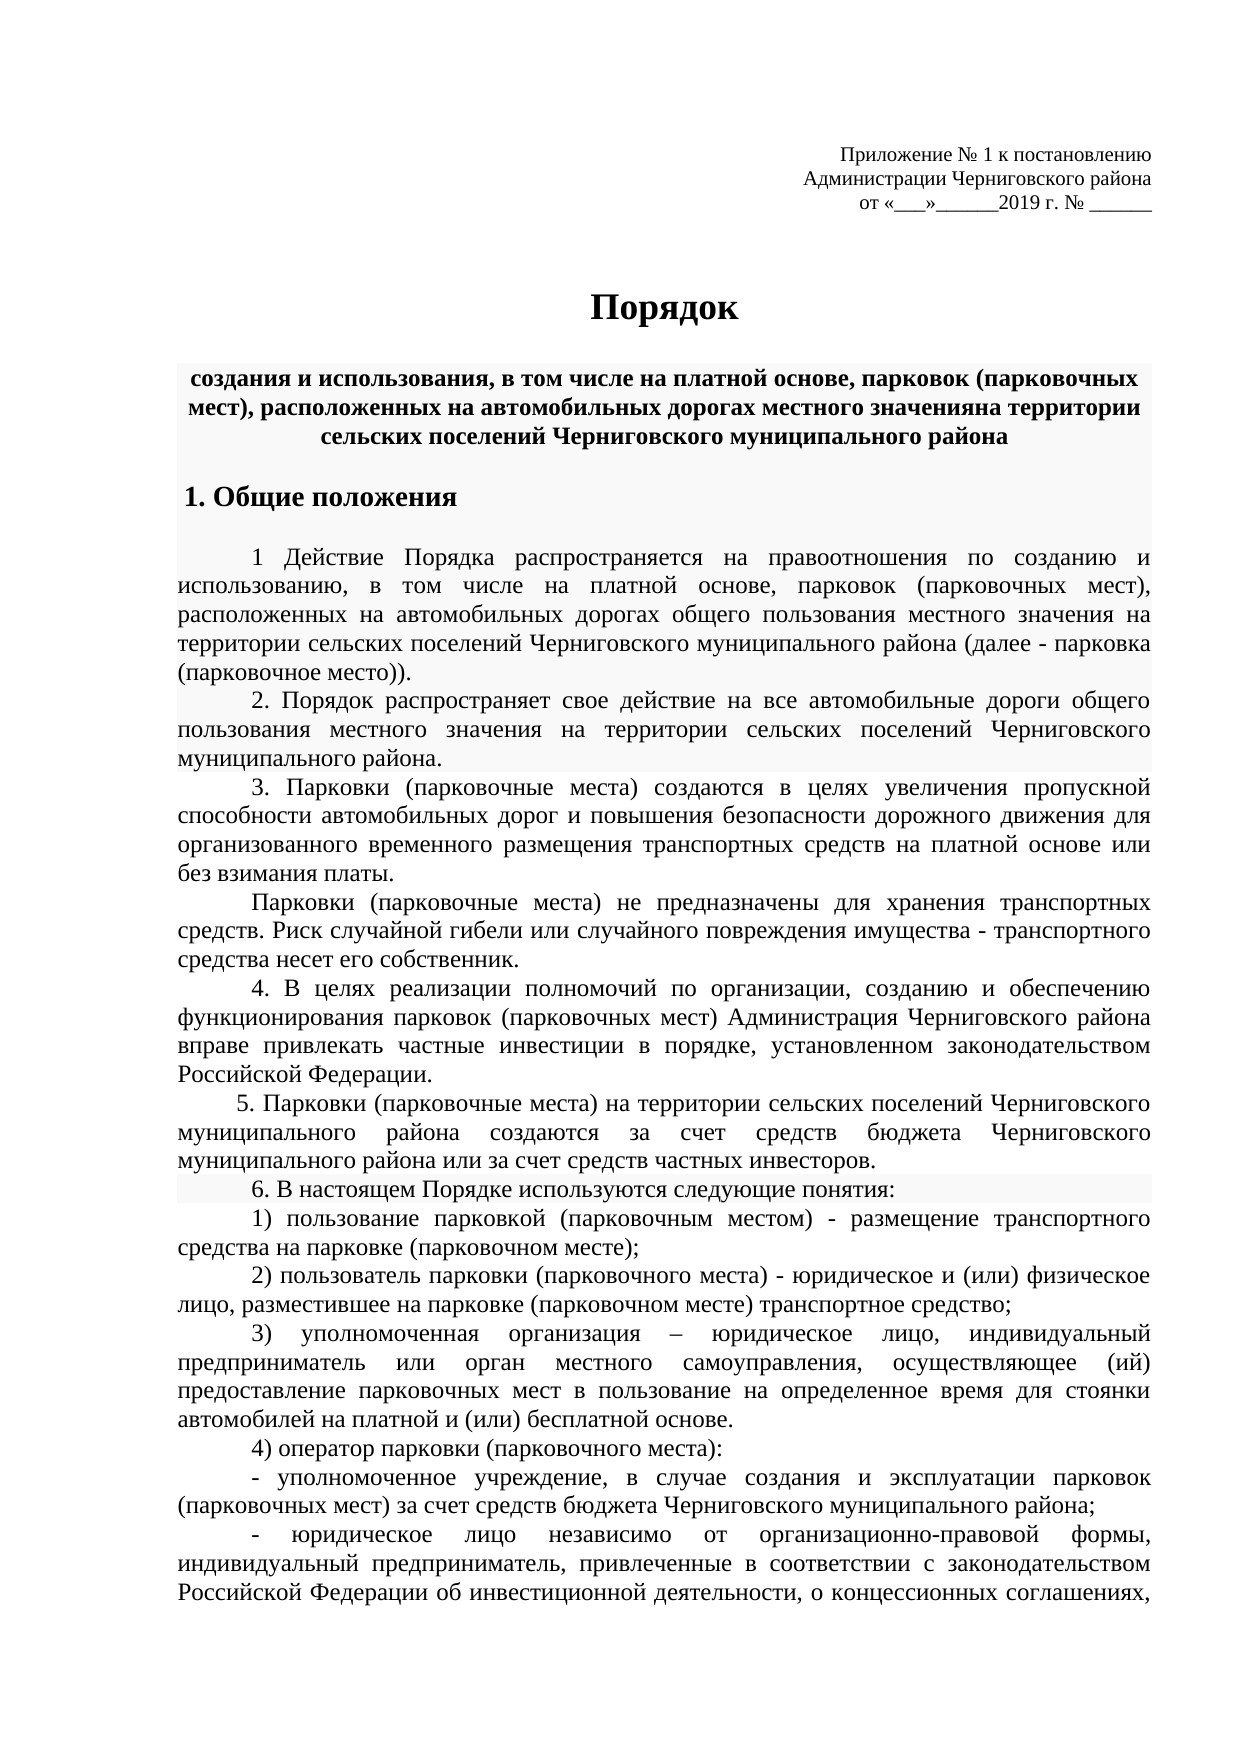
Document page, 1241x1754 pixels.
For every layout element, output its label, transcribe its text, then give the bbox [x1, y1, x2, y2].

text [177, 1519, 1152, 1605]
text создания и использования, в том числе на платной основе, парковок (парковочных мест), расположенных на автомобильных дорогах местного значенияна территории сельских поселений Черниговского муниципального района [177, 363, 1152, 450]
text 1. Общие положения [177, 479, 1152, 512]
text от «___»______2019 г. № ______ [177, 190, 1152, 214]
text 4) оператор парковки (парковочного места): [177, 1433, 1152, 1462]
text 2. Порядок распространяет свое действие на все автомобильные дороги общего пользования местного значения на территории сельских поселений Черниговского муниципального района. [177, 685, 1152, 772]
text - уполномоченное учреждение, в случае создания и эксплуатации парковок (парковочных мест) за счет средств бюджета Черниговского муниципального района; [177, 1462, 1152, 1519]
text 3. Парковки (парковочные места) создаются в целях увеличения пропускной способности автомобильных дорог и повышения безопасности дорожного движения для организованного временного размещения транспортных средств на платной основе или без взимания платы. [177, 772, 1152, 887]
text Парковки (парковочные места) не предназначены для хранения транспортных средств. Риск случайной гибели или случайного повреждения имущества - транспортного средства несет его собственник. [177, 887, 1152, 973]
text 3) уполномоченная организация – юридическое лицо, индивидуальный предприниматель или орган местного самоуправления, осуществляющее (ий) предоставление парковочных мест в пользование на определенное время для стоянки автомобилей на платной и (или) бесплатной основе. [177, 1318, 1152, 1433]
text Порядок [177, 285, 1152, 328]
text Администрации Черниговского района [177, 166, 1152, 190]
text 1 Действие Порядка распространяется на правоотношения по созданию и использованию, в том числе на платной основе, парковок (парковочных мест), расположенных на автомобильных дорогах общего пользования местного значения на территории сельских поселений Черниговского муниципального района (далее - парковка (парковочное место)). [177, 542, 1152, 685]
text 2) пользователь парковки (парковочного места) - юридическое и (или) физическое лицо, разместившее на парковке (парковочном месте) транспортное средство; [177, 1260, 1152, 1318]
text 1) пользование парковкой (парковочным местом) - размещение транспортного средства на парковке (парковочном месте); [177, 1203, 1152, 1260]
text 6. В настоящем Порядке используются следующие понятия: [177, 1174, 1152, 1203]
text 4. В целях реализации полномочий по организации, созданию и обеспечению функционирования парковок (парковочных мест) Администрация Черниговского района вправе привлекать частные инвестиции в порядке, установленном законодательством Российской Федерации. [177, 973, 1152, 1088]
text 5. Парковки (парковочные места) на территории сельских поселений Черниговского муниципального района создаются за счет средств бюджета Черниговского муниципального района или за счет средств частных инвесторов. [177, 1088, 1152, 1174]
text Приложение № 1 к постановлению [177, 142, 1152, 166]
